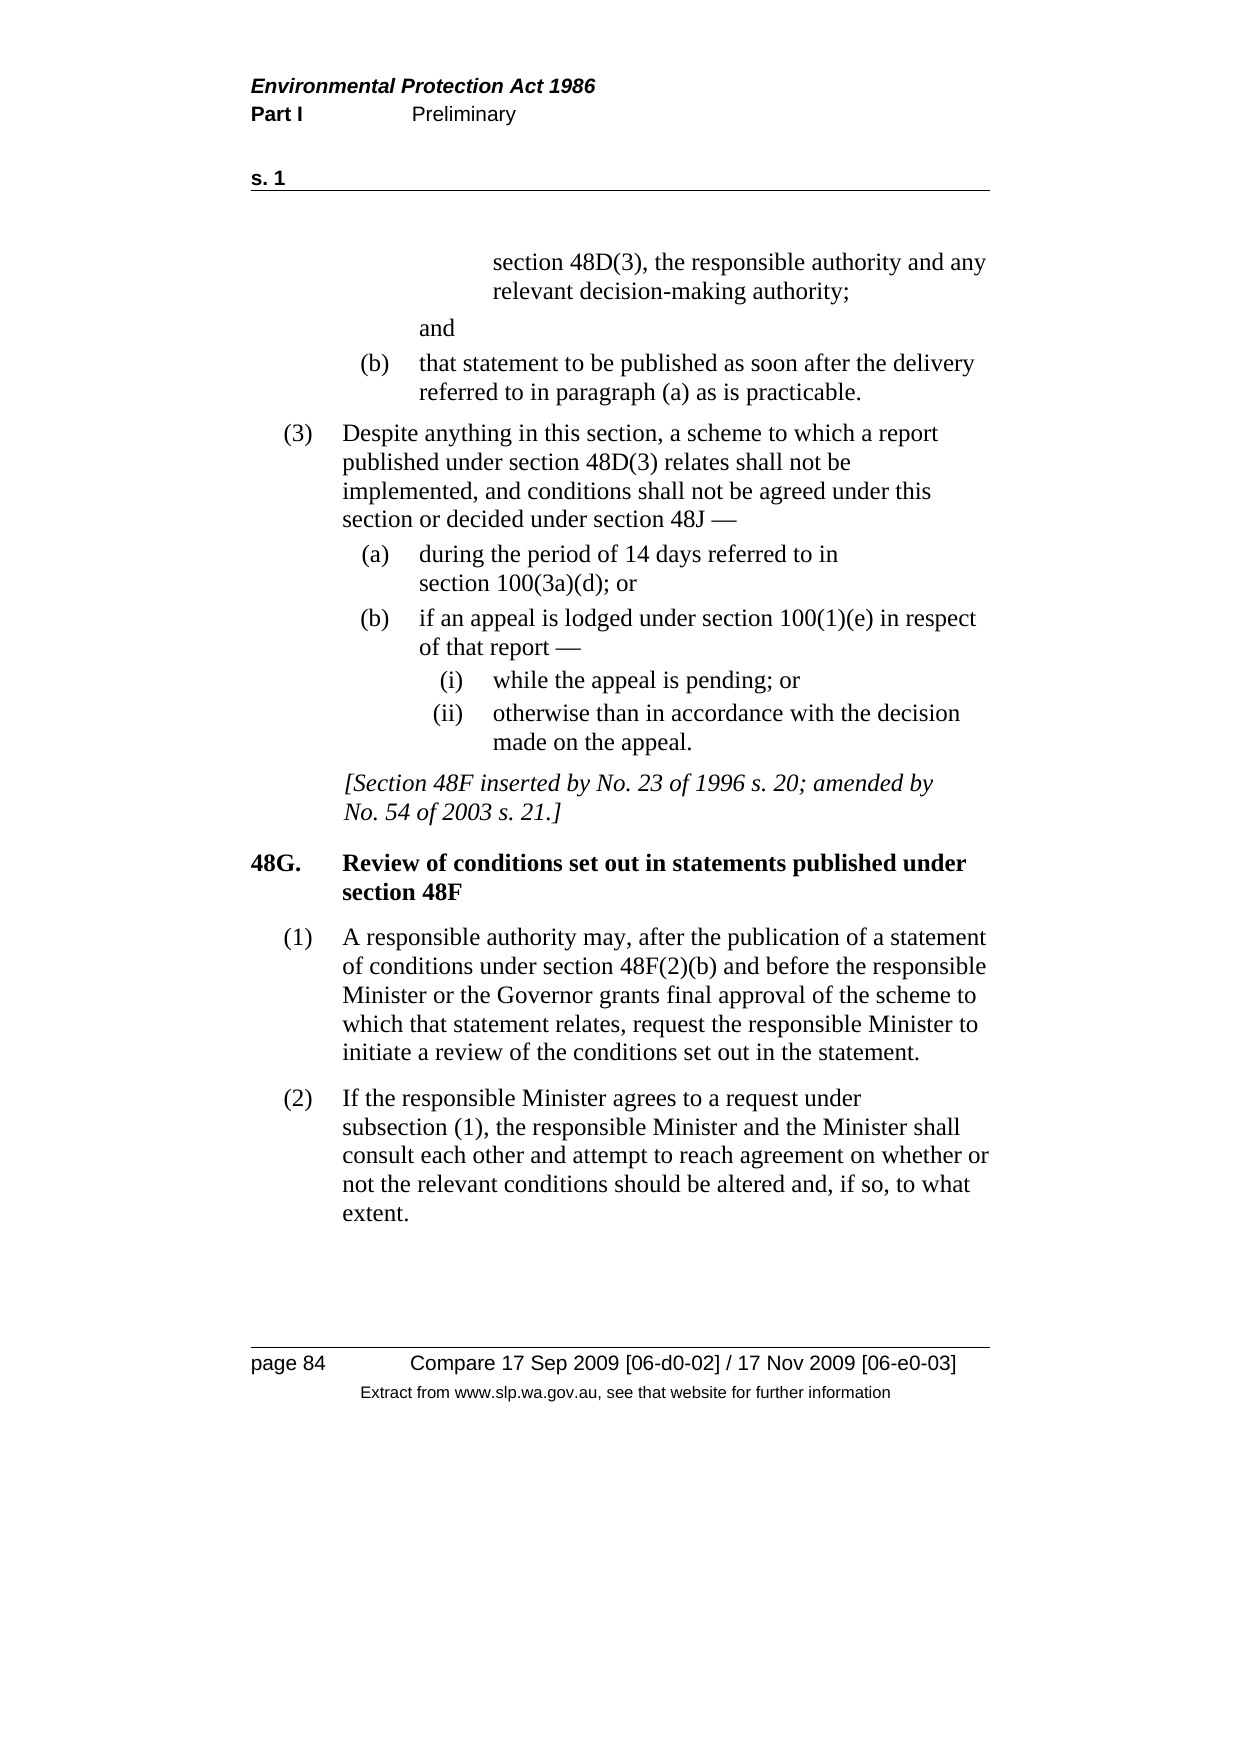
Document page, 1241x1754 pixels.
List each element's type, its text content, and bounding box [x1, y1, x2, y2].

text (b) if an appeal is lodged under section 100(1)(e) in respect of that report — [251, 603, 990, 661]
text (ii) otherwise than in accordance with the decision made on the appeal. [251, 698, 990, 755]
text (2) If the responsible Minister agrees to a request under subsection (1), the responsible Minister and the Minister shall consult each other and attempt to reach agreement on whether or not the relevant conditions should be altered and, if so, to what extent. [251, 1083, 990, 1227]
text (b) that statement to be published as soon after the delivery referred to in paragraph (a) as is practicable. [251, 348, 990, 406]
text and [251, 313, 990, 342]
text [251, 247, 990, 305]
text (1) A responsible authority may, after the publication of a statement of conditions under section 48F(2)(b) and before the responsible Minister or the Governor grants final approval of the scheme to which that statement relates, request the responsible Minister to initiate a review of the conditions set out in the statement. [251, 922, 990, 1066]
text (i) while the appeal is pending; or [251, 665, 990, 694]
subtitle 48G. Review of conditions set out in statements published under section 48F [251, 848, 990, 906]
text (3) Despite anything in this section, a scheme to which a report published under section 48D(3) relates shall not be implemented, and conditions shall not be agreed under this section or decided under section 48J — [251, 418, 990, 533]
text (a) during the period of 14 days referred to in section 100(3a)(d); or [251, 539, 990, 597]
text [Section 48F inserted by No. 23 of 1996 s. 20; amended by No. 54 of 2003 s. 21.] [251, 768, 990, 825]
